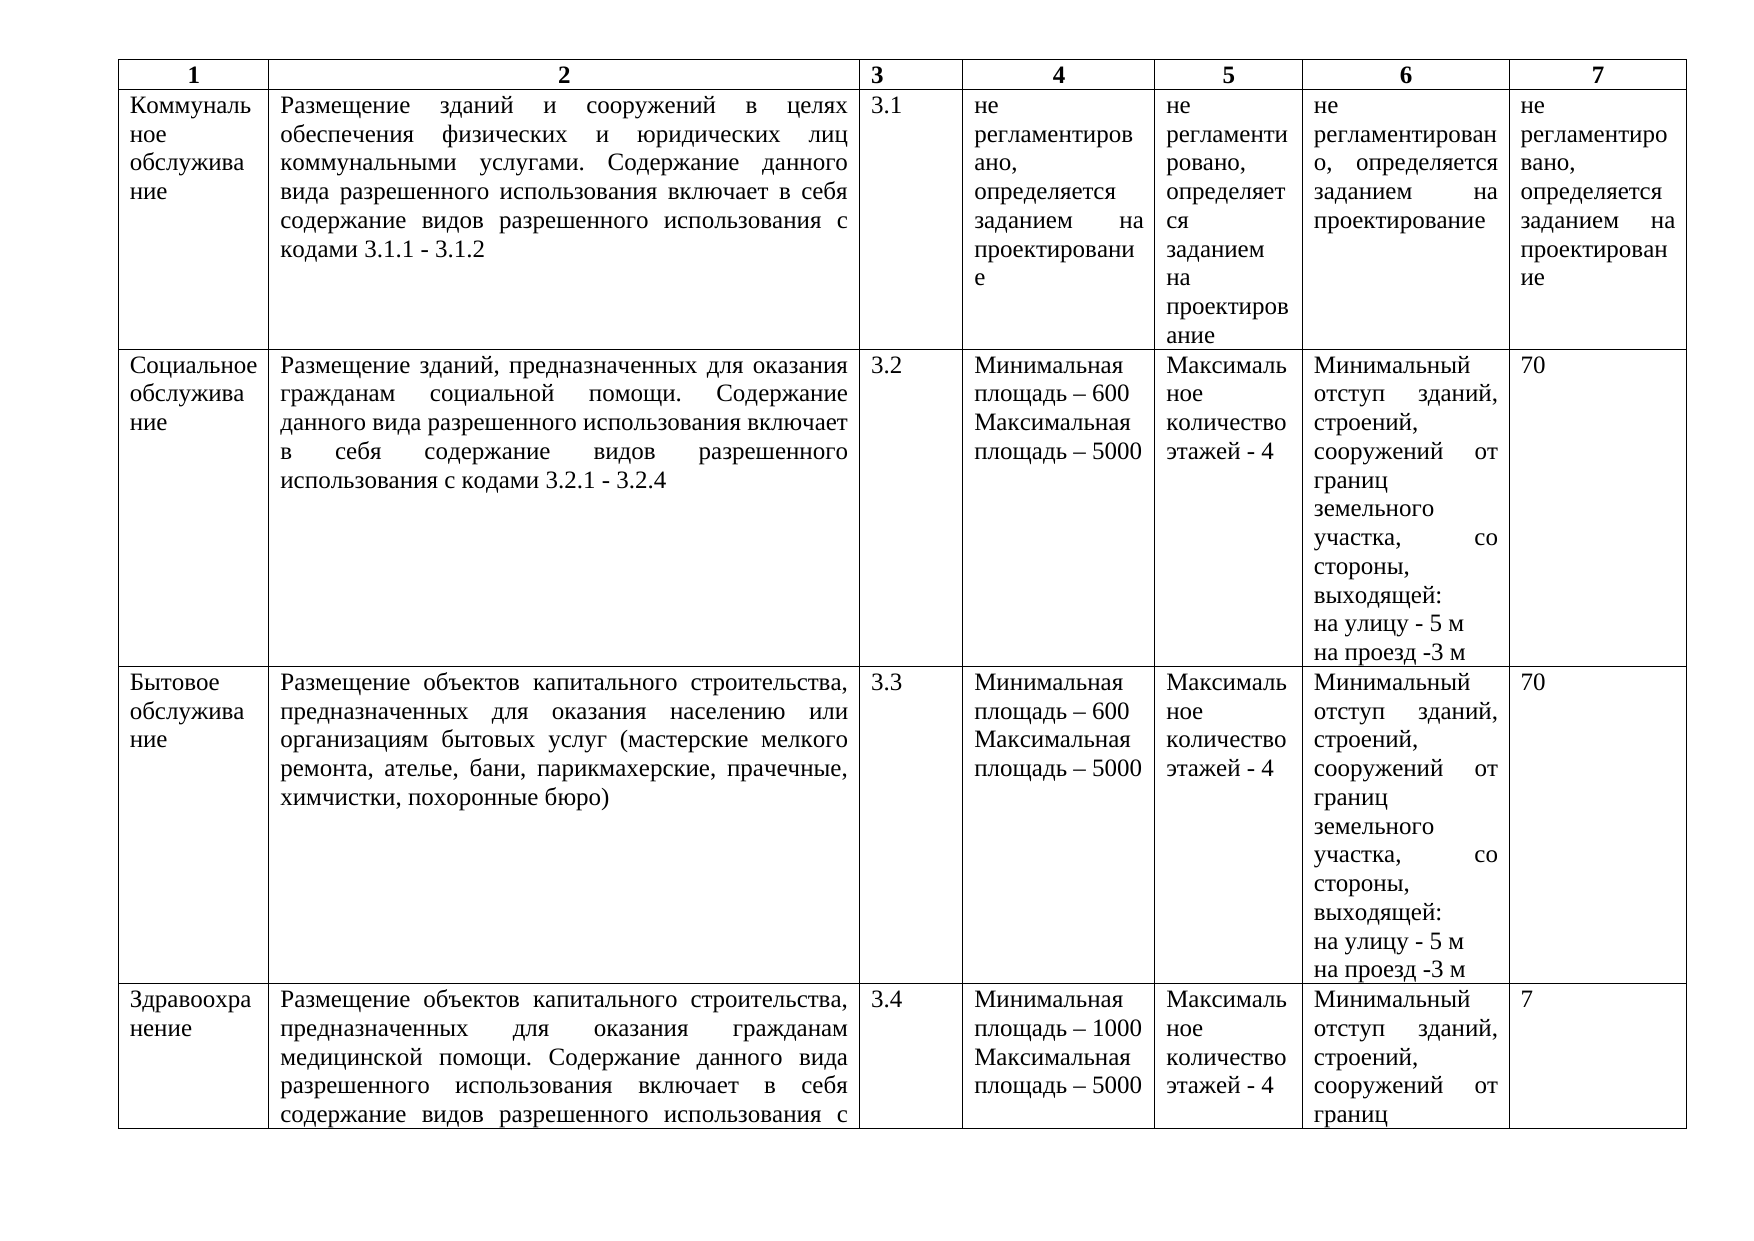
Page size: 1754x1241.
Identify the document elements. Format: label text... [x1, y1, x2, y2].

table_cell 2 [269, 60, 859, 89]
table_cell Социальное обслуживание [119, 350, 268, 666]
table_cell 3 [860, 60, 962, 89]
table_cell Здравоохранение [119, 984, 268, 1128]
table_cell Максимальное количество этажей - 4 [1155, 350, 1302, 666]
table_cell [1155, 984, 1302, 1128]
table_cell Минимальный отступ зданий, строений, сооружений от границ земельного участка, со стороны, выходящей: на улицу - 5 м на проезд -3 м [1303, 350, 1509, 666]
table_cell 5 [1155, 60, 1302, 89]
table_cell 70 [1510, 667, 1686, 983]
table_cell Минимальная площадь – 600 Максимальная площадь – 5000 [963, 667, 1154, 983]
table_cell Размещение объектов капитального строительства, предназначенных для оказания населению или организациям бытовых услуг (мастерские мелкого ремонта, ателье, бани, парикмахерские, прачечные, химчистки, похоронные бюро) [269, 667, 859, 983]
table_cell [269, 984, 859, 1128]
table_cell 1 [119, 60, 268, 89]
table_cell 3.1 [860, 90, 962, 349]
table_cell 3.2 [860, 350, 962, 666]
table_cell Коммунальное обслуживание [119, 90, 268, 349]
table_cell 3.4 [860, 984, 962, 1128]
table_cell не регламентировано, определяется заданием на проектирование [963, 90, 1154, 349]
table_cell 6 [1303, 60, 1509, 89]
table_cell не регламентировано, определяется заданием на проектирование [1155, 90, 1302, 349]
table_cell не регламентировано, определяется заданием на проектирование [1510, 90, 1686, 349]
table_cell 3.3 [860, 667, 962, 983]
table_cell не регламентировано, определяется заданием на проектирование [1303, 90, 1509, 349]
table_cell Минимальный отступ зданий, строений, сооружений от границ земельного участка, со стороны, выходящей: на улицу - 5 м на проезд -3 м [1303, 667, 1509, 983]
table_cell 7 [1510, 984, 1686, 1128]
table_cell 7 [1510, 60, 1686, 89]
table_cell Минимальная площадь – 600 Максимальная площадь – 5000 [963, 350, 1154, 666]
table_cell Максимальное количество этажей - 4 [1155, 667, 1302, 983]
table_cell 4 [963, 60, 1154, 89]
table_cell Бытовое обслуживание [119, 667, 268, 983]
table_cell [1303, 984, 1509, 1128]
table_cell Размещение зданий, предназначенных для оказания гражданам социальной помощи. Содержание данного вида разрешенного использования включает в себя содержание видов разрешенного использования с кодами 3.2.1 - 3.2.4 [269, 350, 859, 666]
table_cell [963, 984, 1154, 1128]
table_cell Размещение зданий и сооружений в целях обеспечения физических и юридических лиц коммунальными услугами. Содержание данного вида разрешенного использования включает в себя содержание видов разрешенного использования с кодами 3.1.1 - 3.1.2 [269, 90, 859, 349]
table_cell 70 [1510, 350, 1686, 666]
